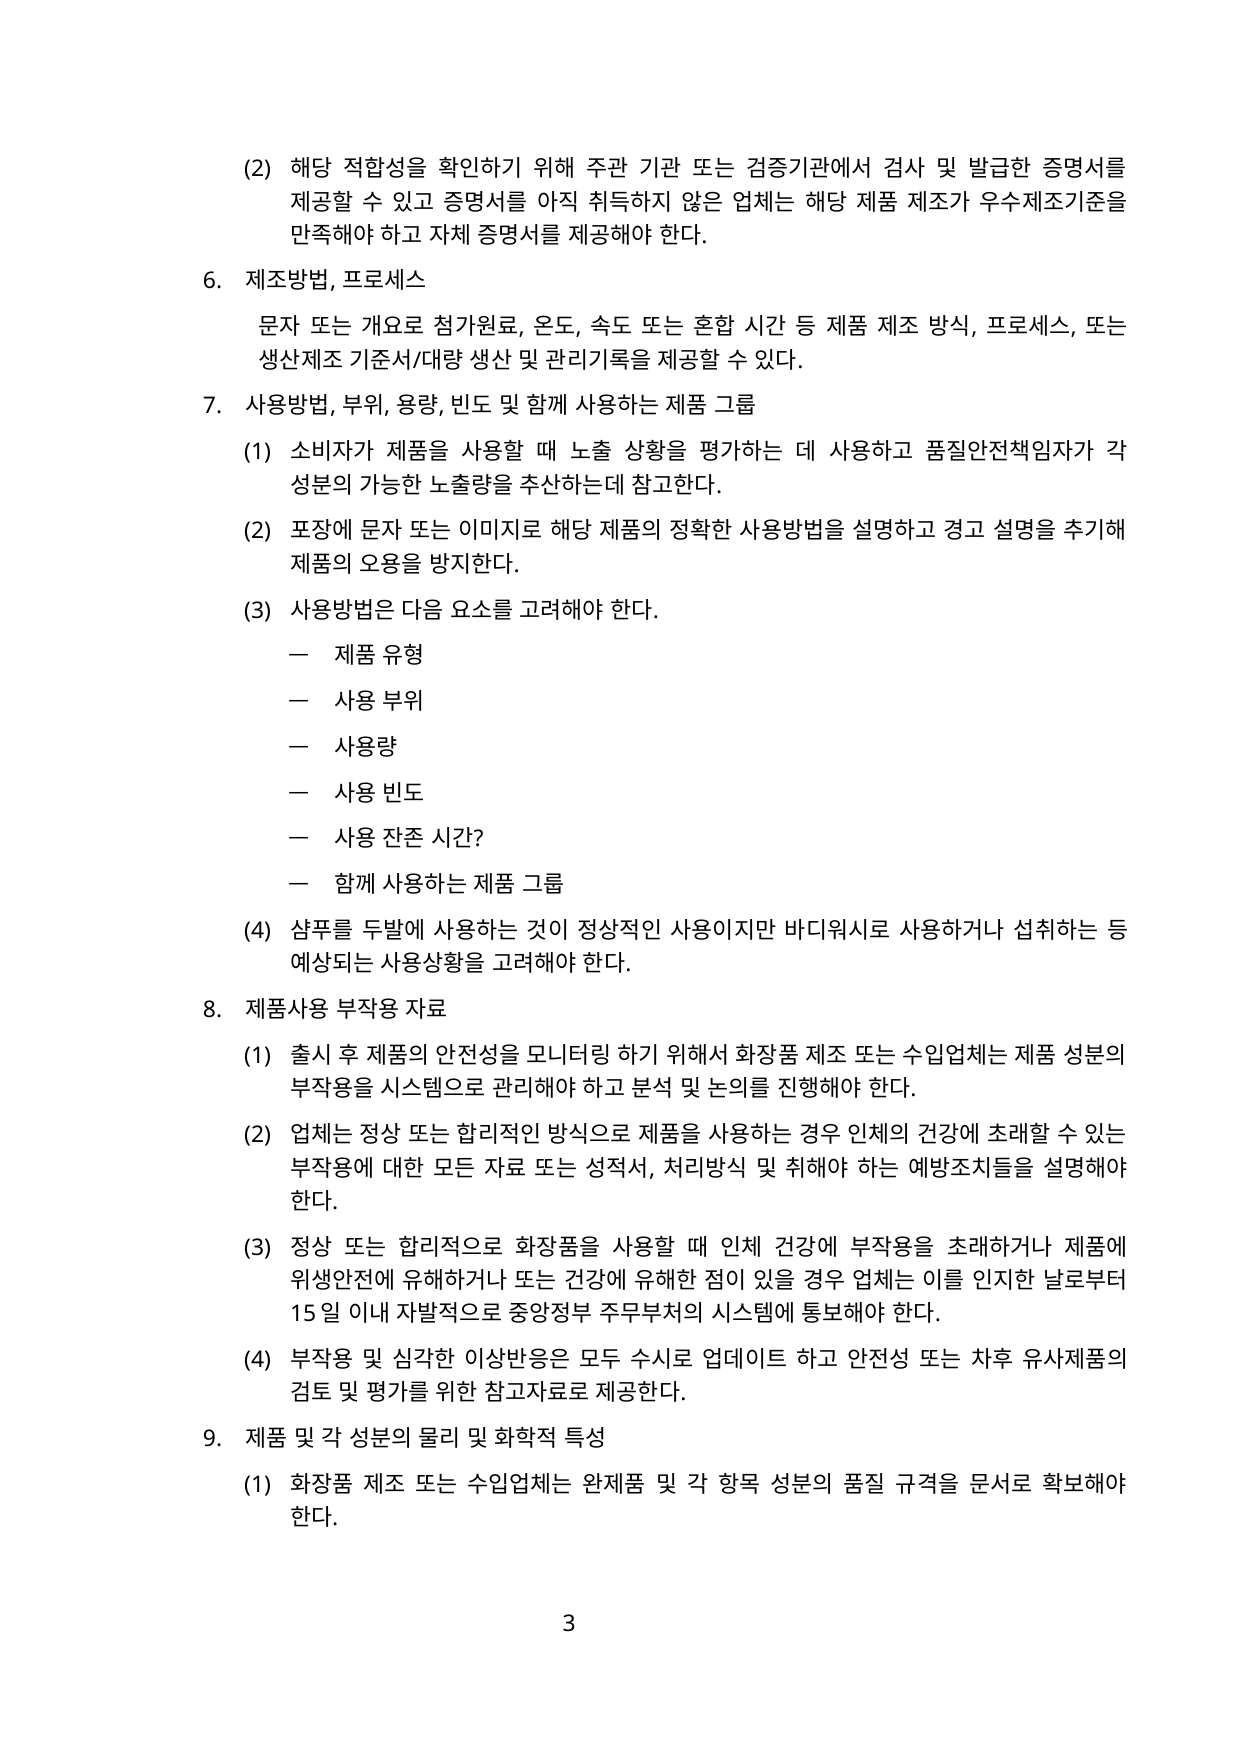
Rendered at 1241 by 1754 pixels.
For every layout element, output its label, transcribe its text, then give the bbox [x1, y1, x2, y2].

list 사용방법은 다음 요소를 고려해야 한다. [244, 592, 1128, 625]
text 문자 또는 개요로 첨가원료, 온도, 속도 또는 혼합 시간 등 제품 제조 방식, 프로세스, 또는 생산제조 기준서/대량 생산 및 관리기록을 제공할 수 있다. [259, 308, 1128, 375]
list 함께 사용하는 제품 그룹 [288, 866, 1128, 899]
list 제조방법, 프로세스 [203, 262, 1128, 296]
list 출시 후 제품의 안전성을 모니터링 하기 위해서 화장품 제조 또는 수입업체는 제품 성분의 부작용을 시스템으로 관리해야 하고 분석 및 논의를 진행해야 한다. [244, 1037, 1128, 1103]
list 사용방법, 부위, 용량, 빈도 및 함께 사용하는 제품 그룹 [203, 387, 1128, 421]
list 사용량 [288, 729, 1128, 762]
list 사용 부위 [288, 683, 1128, 716]
list 업체는 정상 또는 합리적인 방식으로 제품을 사용하는 경우 인체의 건강에 초래할 수 있는 부작용에 대한 모든 자료 또는 성적서, 처리방식 및 취해야 하는 예방조치들을 설명해야 한다. [244, 1116, 1128, 1216]
list 부작용 및 심각한 이상반응은 모두 수시로 업데이트 하고 안전성 또는 차후 유사제품의 검토 및 평가를 위한 참고자료로 제공한다. [244, 1341, 1128, 1408]
list 제품사용 부작용 자료 [203, 991, 1128, 1024]
list 제품 및 각 성분의 물리 및 화학적 특성 [203, 1420, 1128, 1453]
list 해당 적합성을 확인하기 위해 주관 기관 또는 검증기관에서 검사 및 발급한 증명서를 제공할 수 있고 증명서를 아직 취득하지 않은 업체는 해당 제품 제조가 우수제조기준을 만족해야 하고 자체 증명서를 제공해야 한다. [244, 150, 1128, 250]
list 포장에 문자 또는 이미지로 해당 제품의 정확한 사용방법을 설명하고 경고 설명을 추기해 제품의 오용을 방지한다. [244, 512, 1128, 579]
list 사용 빈도 [288, 774, 1128, 808]
list 사용 잔존 시간? [288, 820, 1128, 854]
list 소비자가 제품을 사용할 때 노출 상황을 평가하는 데 사용하고 품질안전책임자가 각 성분의 가능한 노출량을 추산하는데 참고한다. [244, 433, 1128, 500]
list 정상 또는 합리적으로 화장품을 사용할 때 인체 건강에 부작용을 초래하거나 제품에 위생안전에 유해하거나 또는 건강에 유해한 점이 있을 경우 업체는 이를 인지한 날로부터 15일 이내 자발적으로 중앙정부 주무부처의 시스템에 통보해야 한다. [244, 1228, 1128, 1328]
list 제품 유형 [288, 637, 1128, 671]
list 화장품 제조 또는 수입업체는 완제품 및 각 항목 성분의 품질 규격을 문서로 확보해야 한다. [244, 1466, 1128, 1533]
list 샴푸를 두발에 사용하는 것이 정상적인 사용이지만 바디워시로 사용하거나 섭취하는 등 예상되는 사용상황을 고려해야 한다. [244, 912, 1128, 978]
